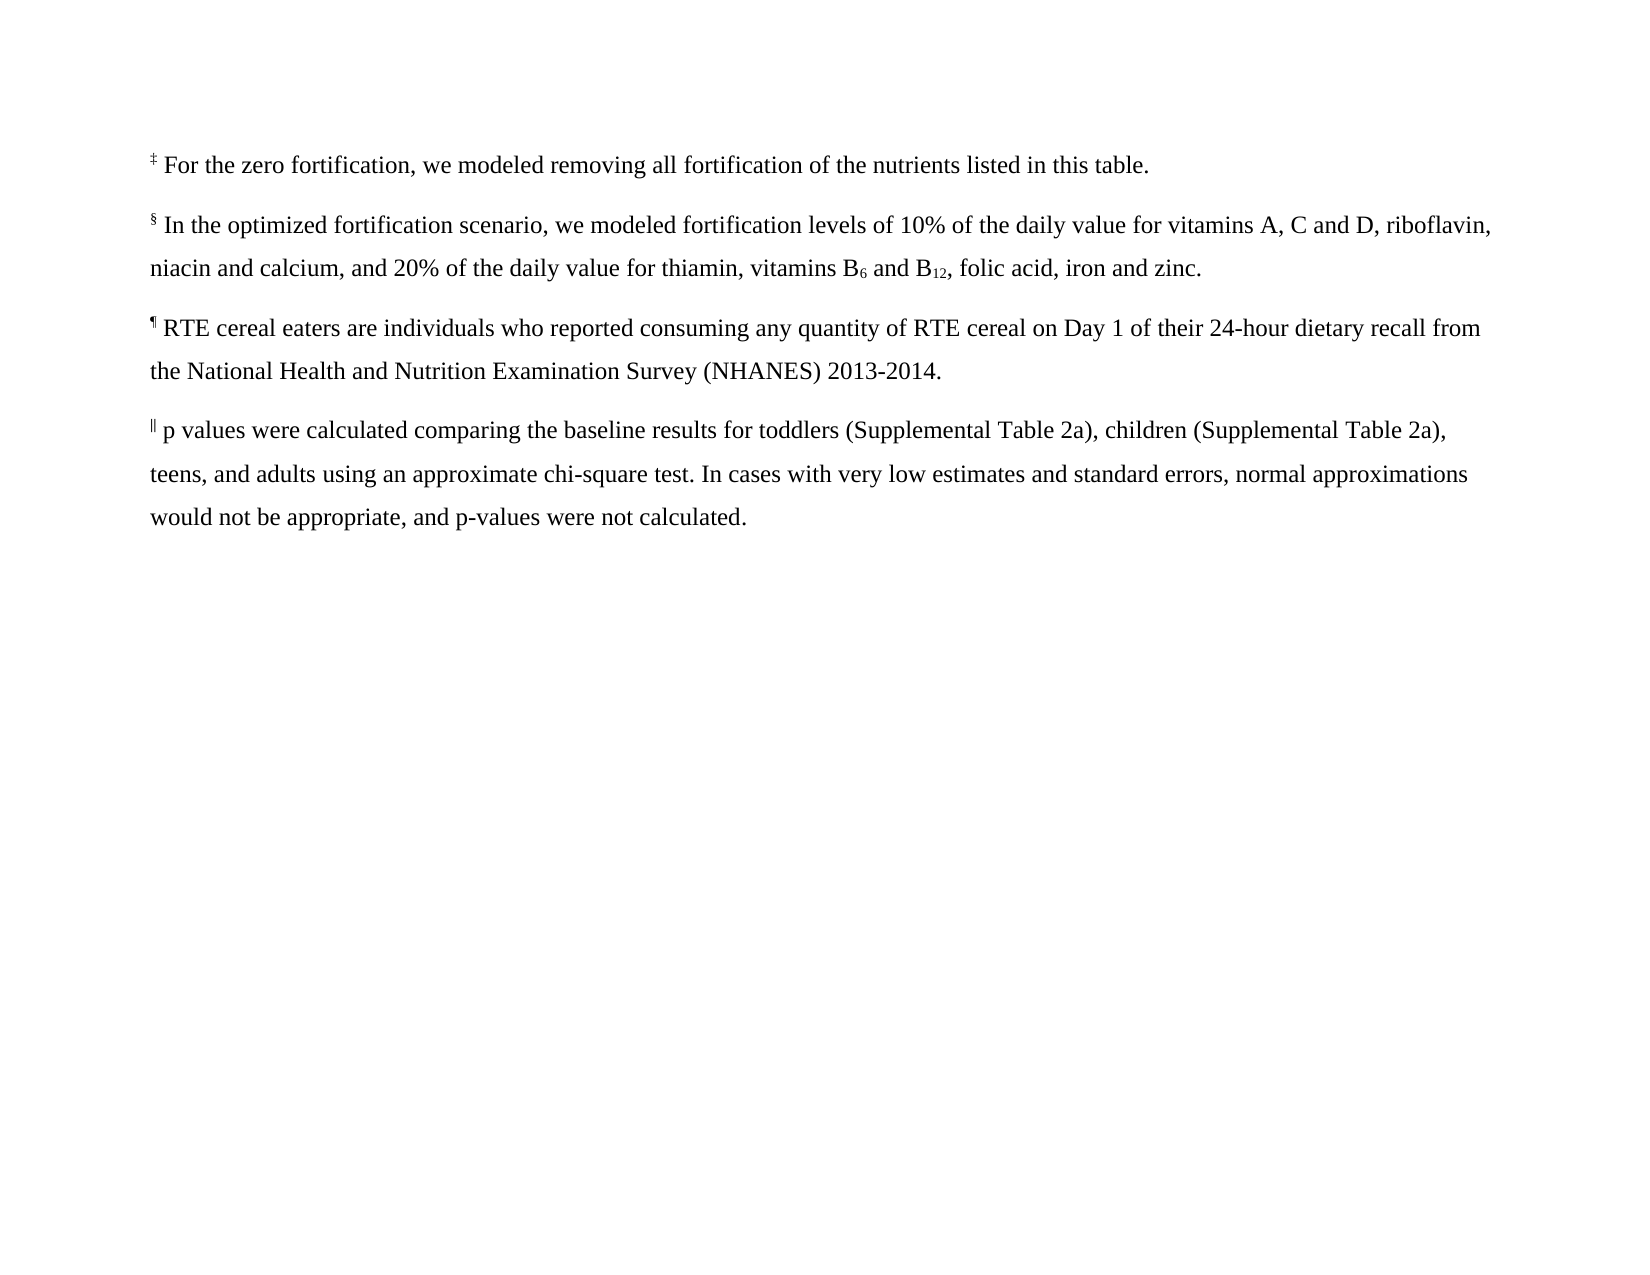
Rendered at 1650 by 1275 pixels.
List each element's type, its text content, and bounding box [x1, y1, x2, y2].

text ‡ For the zero fortification, we modeled removing all fortification of the nutrients listed in this table. [150, 150, 1500, 179]
text || p values were calculated comparing the baseline results for toddlers (Supplemental Table 2a), children (Supplemental Table 2a), teens, and adults using an approximate chi-square test. In cases with very low estimates and standard errors, normal approximations would not be appropriate, and p-values were not calculated. [150, 416, 1500, 531]
text ¶ RTE cereal eaters are individuals who reported consuming any quantity of RTE cereal on Day 1 of their 24-hour dietary recall from the National Health and Nutrition Examination Survey (NHANES) 2013-2014. [150, 313, 1500, 384]
text § In the optimized fortification scenario, we modeled fortification levels of 10% of the daily value for vitamins A, C and D, riboflavin, niacin and calcium, and 20% of the daily value for thiamin, vitamins B6 and B12, folic acid, iron and zinc. [150, 210, 1500, 282]
